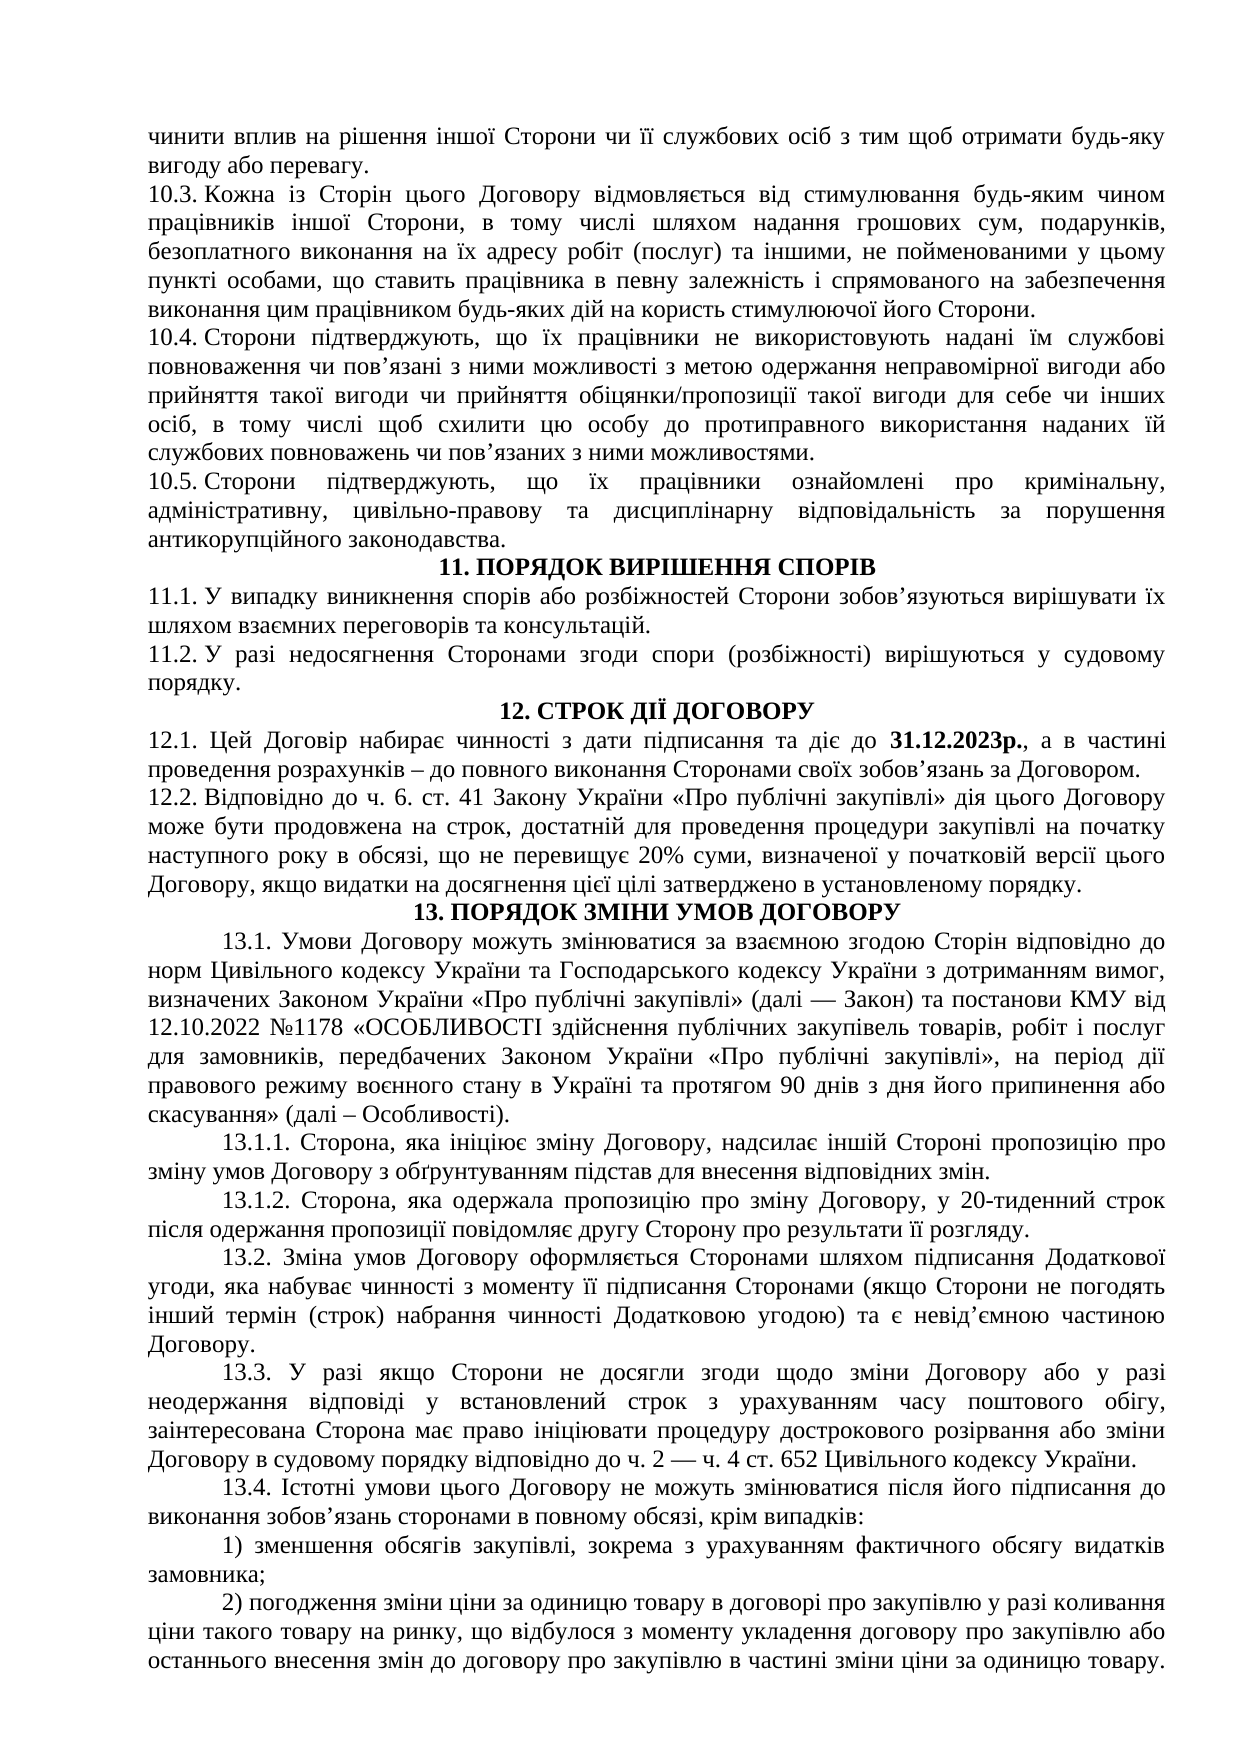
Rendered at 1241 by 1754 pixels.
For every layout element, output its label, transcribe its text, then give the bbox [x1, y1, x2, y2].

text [148, 1587, 1167, 1674]
text 13.1.2. Сторона, яка одержала пропозицію про зміну Договору, у 20-тиденний строк після одержання пропозиції повідомляє другу Сторону про результати її розгляду. [148, 1185, 1167, 1242]
text 12. СТРОК ДІЇ ДОГОВОРУ [148, 696, 1167, 725]
text 13.4. Істотні умови цього Договору не можуть змінюватися після його підписання до виконання зобов’язань сторонами в повному обсязі, крім випадків: [148, 1472, 1167, 1530]
text 12.2. Відповідно до ч. 6. ст. 41 Закону України «Про публічні закупівлі» дія цього Договору може бути продовжена на строк, достатній для проведення процедури закупівлі на початку наступного року в обсязі, що не перевищує 20% суми, визначеної у початковій версії цього Договору, якщо видатки на досягнення цієї цілі затверджено в установленому порядку. [148, 782, 1167, 897]
text 11.1. У випадку виникнення спорів або розбіжностей Сторони зобов’язуються вирішувати їх шляхом взаємних переговорів та консультацій. [148, 581, 1167, 639]
text 10.5. Сторони підтверджують, що їх працівники ознайомлені про кримінальну, адміністративну, цивільно-правову та дисциплінарну відповідальність за порушення антикорупційного законодавства. [148, 466, 1167, 552]
text 13.1.1. Сторона, яка ініціює зміну Договору, надсилає іншій Стороні пропозицію про зміну умов Договору з обґрунтуванням підстав для внесення відповідних змін. [148, 1127, 1167, 1185]
text 11.2. У разі недосягнення Сторонами згоди спори (розбіжності) вирішуються у судовому порядку. [148, 639, 1167, 696]
text 12.1. Цей Договір набирає чинності з дати підписання та діє до 31.12.2023р., а в частині проведення розрахунків – до повного виконання Сторонами своїх зобов’язань за Договором. [148, 725, 1167, 782]
text 1) зменшення обсягів закупівлі, зокрема з урахуванням фактичного обсягу видатків замовника; [148, 1530, 1167, 1587]
text 13. ПОРЯДОК ЗМІНИ УМОВ ДОГОВОРУ [148, 897, 1167, 926]
text 10.4. Сторони підтверджують, що їх працівники не використовують надані їм службові повноваження чи пов’язані з ними можливості з метою одержання неправомірної вигоди або прийняття такої вигоди чи прийняття обіцянки/пропозиції такої вигоди для себе чи інших осіб, в тому числі щоб схилити цю особу до протиправного використання наданих їй службових повноважень чи пов’язаних з ними можливостями. [148, 322, 1167, 466]
text 11. ПОРЯДОК ВИРІШЕННЯ СПОРІВ [148, 552, 1167, 581]
text 13.1. Умови Договору можуть змінюватися за взаємною згодою Сторін відповідно до норм Цивільного кодексу України та Господарського кодексу України з дотриманням вимог, визначених Законом України «Про публічні закупівлі» (далі — Закон) та постанови КМУ від 12.10.2022 №1178 «ОСОБЛИВОСТІ здійснення публічних закупівель товарів, робіт і послуг для замовників, передбачених Законом України «Про публічні закупівлі», на період дії правового режиму воєнного стану в Україні та протягом 90 днів з дня його припинення або скасування» (далі – Особливості). [148, 926, 1167, 1127]
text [148, 121, 1167, 179]
text 10.3. Кожна із Сторін цього Договору відмовляється від стимулювання будь-яким чином працівників іншої Сторони, в тому числі шляхом надання грошових сум, подарунків, безоплатного виконання на їх адресу робіт (послуг) та іншими, не пойменованими у цьому пункті особами, що ставить працівника в певну залежність і спрямованого на забезпечення виконання цим працівником будь-яких дій на користь стимулюючої його Сторони. [148, 179, 1167, 322]
text 13.2. Зміна умов Договору оформляється Сторонами шляхом підписання Додаткової угоди, яка набуває чинності з моменту її підписання Сторонами (якщо Сторони не погодять інший термін (строк) набрання чинності Додатковою угодою) та є невід’ємною частиною Договору. [148, 1242, 1167, 1357]
text 13.3. У разі якщо Сторони не досягли згоди щодо зміни Договору або у разі неодержання відповіді у встановлений строк з урахуванням часу поштового обігу, заінтересована Сторона має право ініціювати процедуру дострокового розірвання або зміни Договору в судовому порядку відповідно до ч. 2 — ч. 4 ст. 652 Цивільного кодексу України. [148, 1357, 1167, 1472]
